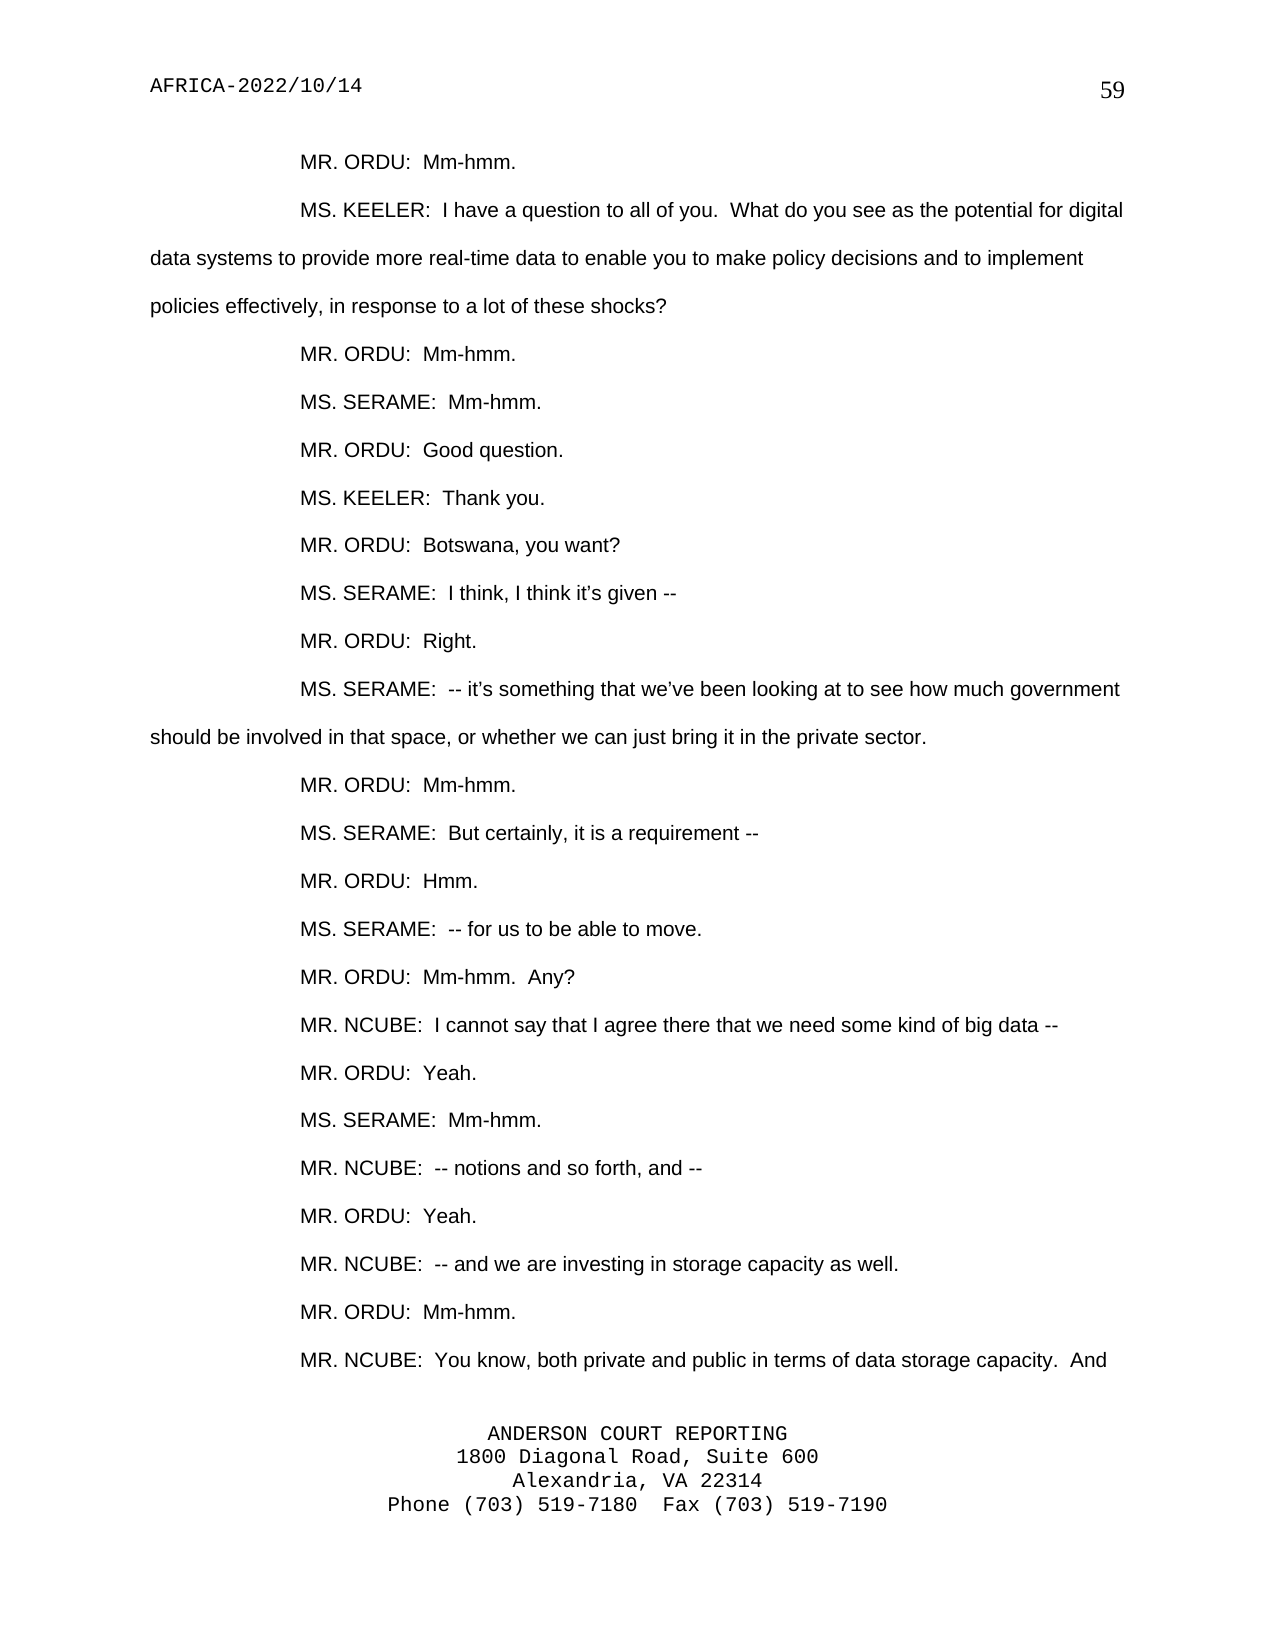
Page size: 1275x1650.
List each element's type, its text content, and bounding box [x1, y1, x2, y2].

text MR. ORDU: Good question. [150, 437, 1125, 461]
text MR. ORDU: Botswana, you want? [150, 533, 1125, 557]
text MR. ORDU: Mm-hmm. [150, 150, 1125, 174]
text MR. ORDU: Mm-hmm. [150, 1300, 1125, 1324]
text MR. ORDU: Mm-hmm. Any? [150, 964, 1125, 988]
text MR. ORDU: Hmm. [150, 869, 1125, 893]
text MS. SERAME: -- it’s something that we’ve been looking at to see how much government should be involved in that space, or whether we can just bring it in the private sector. [150, 677, 1125, 749]
text MR. NCUBE: -- notions and so forth, and -- [150, 1156, 1125, 1180]
text MR. ORDU: Yeah. [150, 1060, 1125, 1084]
text MR. ORDU: Yeah. [150, 1204, 1125, 1228]
text MS. SERAME: Mm-hmm. [150, 1108, 1125, 1132]
text MS. SERAME: Mm-hmm. [150, 389, 1125, 413]
text MS. SERAME: But certainly, it is a requirement -- [150, 821, 1125, 845]
text MR. ORDU: Right. [150, 629, 1125, 653]
text MR. NCUBE: I cannot say that I agree there that we need some kind of big data -- [150, 1012, 1125, 1036]
text MS. KEELER: Thank you. [150, 485, 1125, 509]
text MR. NCUBE: -- and we are investing in storage capacity as well. [150, 1252, 1125, 1276]
text MR. ORDU: Mm-hmm. [150, 773, 1125, 797]
text MS. SERAME: I think, I think it’s given -- [150, 581, 1125, 605]
text MS. KEELER: I have a question to all of you. What do you see as the potential for digital data systems to provide more real-time data to enable you to make policy decisions and to implement policies effectively, in response to a lot of these shocks? [150, 198, 1125, 318]
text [150, 1348, 1125, 1372]
text MS. SERAME: -- for us to be able to move. [150, 917, 1125, 941]
text MR. ORDU: Mm-hmm. [150, 342, 1125, 366]
